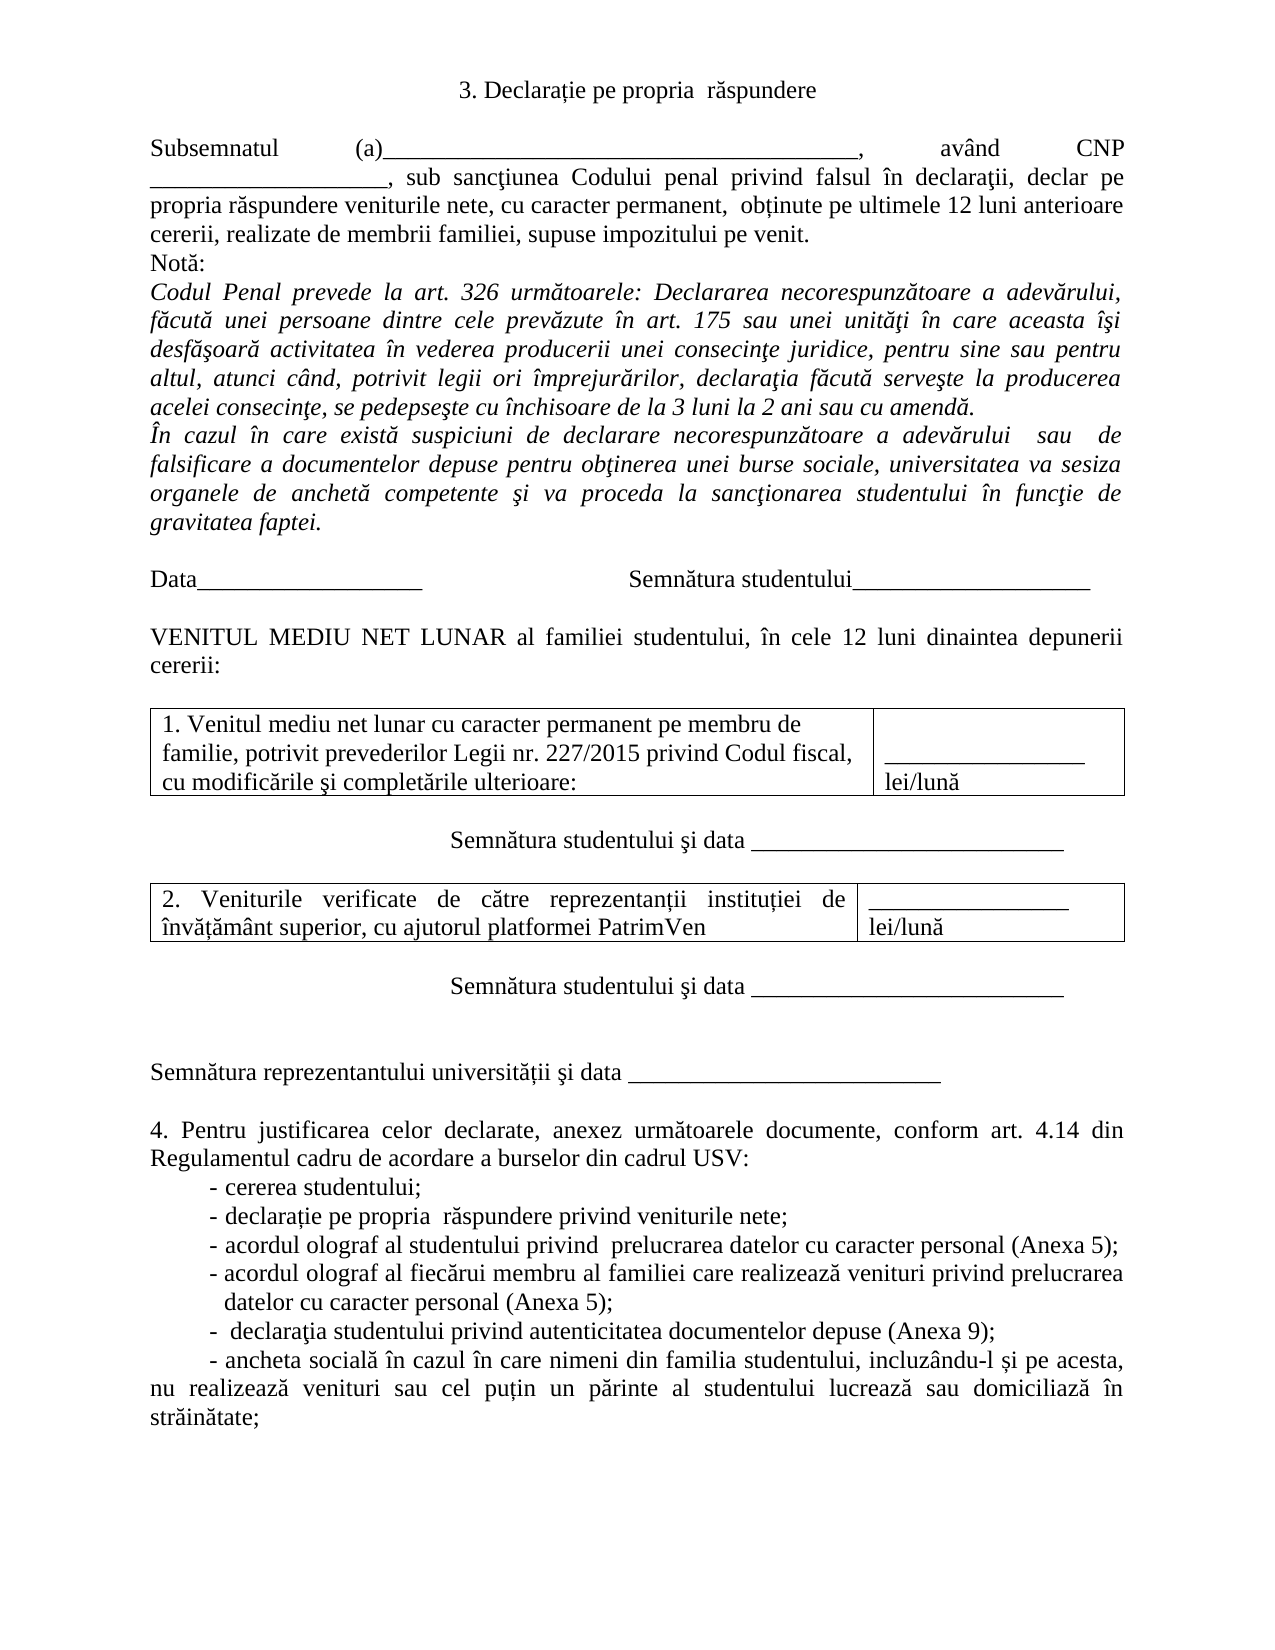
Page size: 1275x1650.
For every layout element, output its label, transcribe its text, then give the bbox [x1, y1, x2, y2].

text 3. Declarație pe propria răspundere [150, 76, 1125, 104]
text 4. Pentru justificarea celor declarate, anexez următoarele documente, conform art. 4.14 din Regulamentul cadru de acordare a burselor din cadrul USV: [150, 1115, 1125, 1172]
text - declaraţia studentului privind autenticitatea documentelor depuse (Anexa 9); [150, 1316, 1125, 1345]
text - acordul olograf al fiecărui membru al familiei care realizează venituri privind prelucrarea datelor cu caracter personal (Anexa 5); [209, 1258, 1125, 1316]
text VENITUL MEDIU NET LUNAR al familiei studentului, în cele 12 luni dinaintea depunerii cererii: [150, 622, 1125, 679]
text Data__________________ Semnătura studentului___________________ [150, 564, 1125, 593]
table_header ________________ lei/lună [874, 709, 1124, 795]
text În cazul în care există suspiciuni de declarare necorespunzătoare a adevărului sau de falsificare a documentelor depuse pentru obţinerea unei burse sociale, universitatea va sesiza organele de anchetă competente şi va proceda la sancţionarea studentului în funcţie de gravitatea faptei. [150, 421, 1125, 536]
text Semnătura reprezentantului universității şi data _________________________ [150, 1057, 1125, 1086]
text Semnătura studentului şi data _________________________ [150, 971, 1125, 1000]
text - cererea studentului; [150, 1172, 1125, 1201]
text - declarație pe propria răspundere privind veniturile nete; [150, 1201, 1125, 1230]
table_header 2. Veniturile verificate de către reprezentanții instituției de învățământ superior, cu ajutorul platformei PatrimVen [151, 884, 857, 941]
text - acordul olograf al studentului privind prelucrarea datelor cu caracter personal (Anexa 5); [150, 1230, 1125, 1258]
text Codul Penal prevede la art. 326 următoarele: Declararea necorespunzătoare a adevărului, făcută unei persoane dintre cele prevăzute în art. 175 sau unei unităţi în care aceasta îşi desfăşoară activitatea în vederea producerii unei consecinţe juridice, pentru sine sau pentru altul, atunci când, potrivit legii ori împrejurărilor, declaraţia făcută serveşte la producerea acelei consecinţe, se pedepseşte cu închisoare de la 3 luni la 2 ani sau cu amendă. [150, 277, 1125, 421]
text - ancheta socială în cazul în care nimeni din familia studentului, incluzându-l și pe acesta, nu realizează venituri sau cel puțin un părinte al studentului lucrează sau domiciliază în străinătate; [150, 1345, 1125, 1431]
text Semnătura studentului şi data _________________________ [150, 825, 1125, 854]
table_header ________________ lei/lună [858, 884, 1124, 941]
text Notă: [150, 248, 1125, 277]
text Subsemnatul (a)______________________________________, având CNP ___________________, sub sancţiunea Codului penal privind falsul în declaraţii, declar pe propria răspundere veniturile nete, cu caracter permanent, obținute pe ultimele 12 luni anterioare cererii, realizate de membrii familiei, supuse impozitului pe venit. [150, 133, 1125, 248]
table_header 1. Venitul mediu net lunar cu caracter permanent pe membru de familie, potrivit prevederilor Legii nr. 227/2015 privind Codul fiscal, cu modificările şi completările ulterioare: [151, 709, 873, 795]
